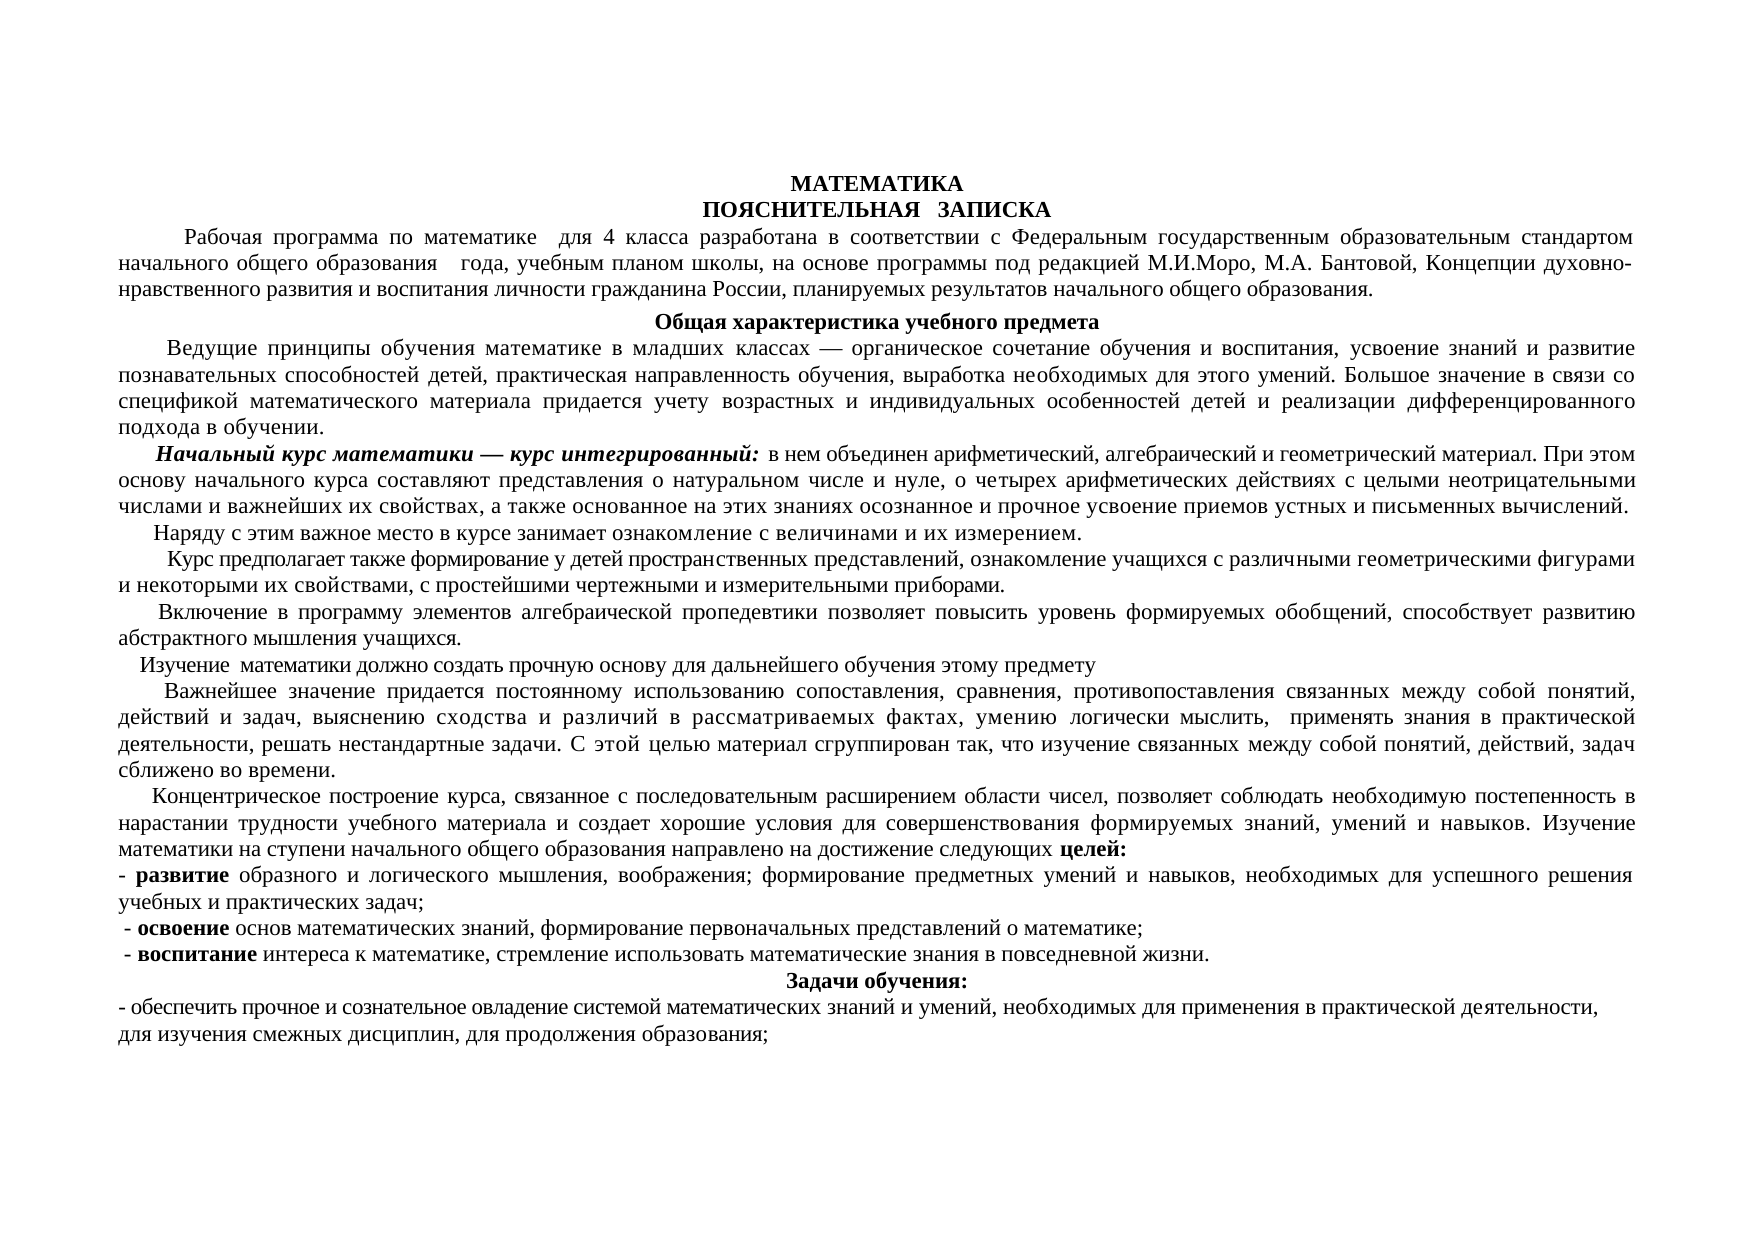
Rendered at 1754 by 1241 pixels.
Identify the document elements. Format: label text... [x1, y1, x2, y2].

text - развитие образного и логического мышления, воображения; формирование предметных умений и навыков, необходимых для успешного решения учебных и практических задач; [118, 861, 1636, 914]
text Ведущие принципы обучения математике в младших классах — органическое сочетание обучения и воспитания, усвоение знаний и развитие познавательных способностей детей, практическая направленность обучения, выработка необходимых для этого умений. Большое значение в связи со спецификой математического материала придается учету возрастных и индивидуальных особенностей детей и реализации дифференцированного подхода в обучении. [118, 334, 1636, 440]
text - обеспечить прочное и сознательное овладение системой математических знаний и умений, необходимых для применения в практической деятельности, для изучения смежных дисциплин, для продолжения образования; [118, 993, 1636, 1046]
text - освоение основ математических знаний, формирование первоначальных представлений о математике; [118, 914, 1636, 941]
text ПОЯСНИТЕЛЬНАЯ ЗАПИСКА [118, 196, 1636, 223]
text Важнейшее значение придается постоянному использованию сопоставления, сравнения, противопоставления связанных между собой понятий, действий и задач, выяснению сходства и различий в рассматриваемых фактах, умению логически мыслить, применять знания в практической деятельности, решать нестандартные задачи. С этой целью материал сгруппирован так, что изучение связанных между собой понятий, действий, задач сближено во времени. [118, 677, 1636, 782]
text Рабочая программа по математике для 4 класса разработана в соответствии с Федеральным государственным образовательным стандартом начального общего образования года, учебным планом школы, на основе программы под редакцией М.И.Моро, М.А. Бантовой, Концепции духовно-нравственного развития и воспитания личности гражданина России, планируемых результатов начального общего образования. [118, 223, 1636, 302]
text МАТЕМАТИКА [118, 170, 1636, 196]
text - воспитание интереса к математике, стремление использовать математические знания в повседневной жизни. [118, 941, 1636, 967]
text Начальный курс математики — курс интегрированный: в нем объединен арифметический, алгебраический и геометрический материал. При этом основу начального курса составляют представления о натуральном числе и нуле, о четырех арифметических действиях с целыми неотрицательными числами и важнейших их свойствах, а также основанное на этих знаниях осознанное и прочное усвоение приемов устных и письменных вычислений. [118, 440, 1636, 519]
text Общая характеристика учебного предмета [118, 308, 1636, 334]
text Наряду с этим важное место в курсе занимает ознакомление с величинами и их измерением. [118, 519, 1636, 545]
text Включение в программу элементов алгебраической пропедевтики позволяет повысить уровень формируемых обобщений, способствует развитию абстрактного мышления учащихся. [118, 598, 1636, 651]
text Курс предполагает также формирование у детей пространственных представлений, ознакомление учащихся с различными геометрическими фигурами и некоторыми их свойствами, с простейшими чертежными и измерительными приборами. [118, 545, 1636, 598]
text Задачи обучения: [118, 967, 1636, 993]
text Изучение математики должно создать прочную основу для дальнейшего обучения этому предмету [118, 651, 1636, 677]
text Концентрическое построение курса, связанное с последовательным расширением области чисел, позволяет соблюдать необходимую постепенность в нарастании трудности учебного материала и создает хорошие условия для совершенствования формируемых знаний, умений и навыков. Изучение математики на ступени начального общего образования направлено на достижение следующих целей: [118, 782, 1636, 861]
